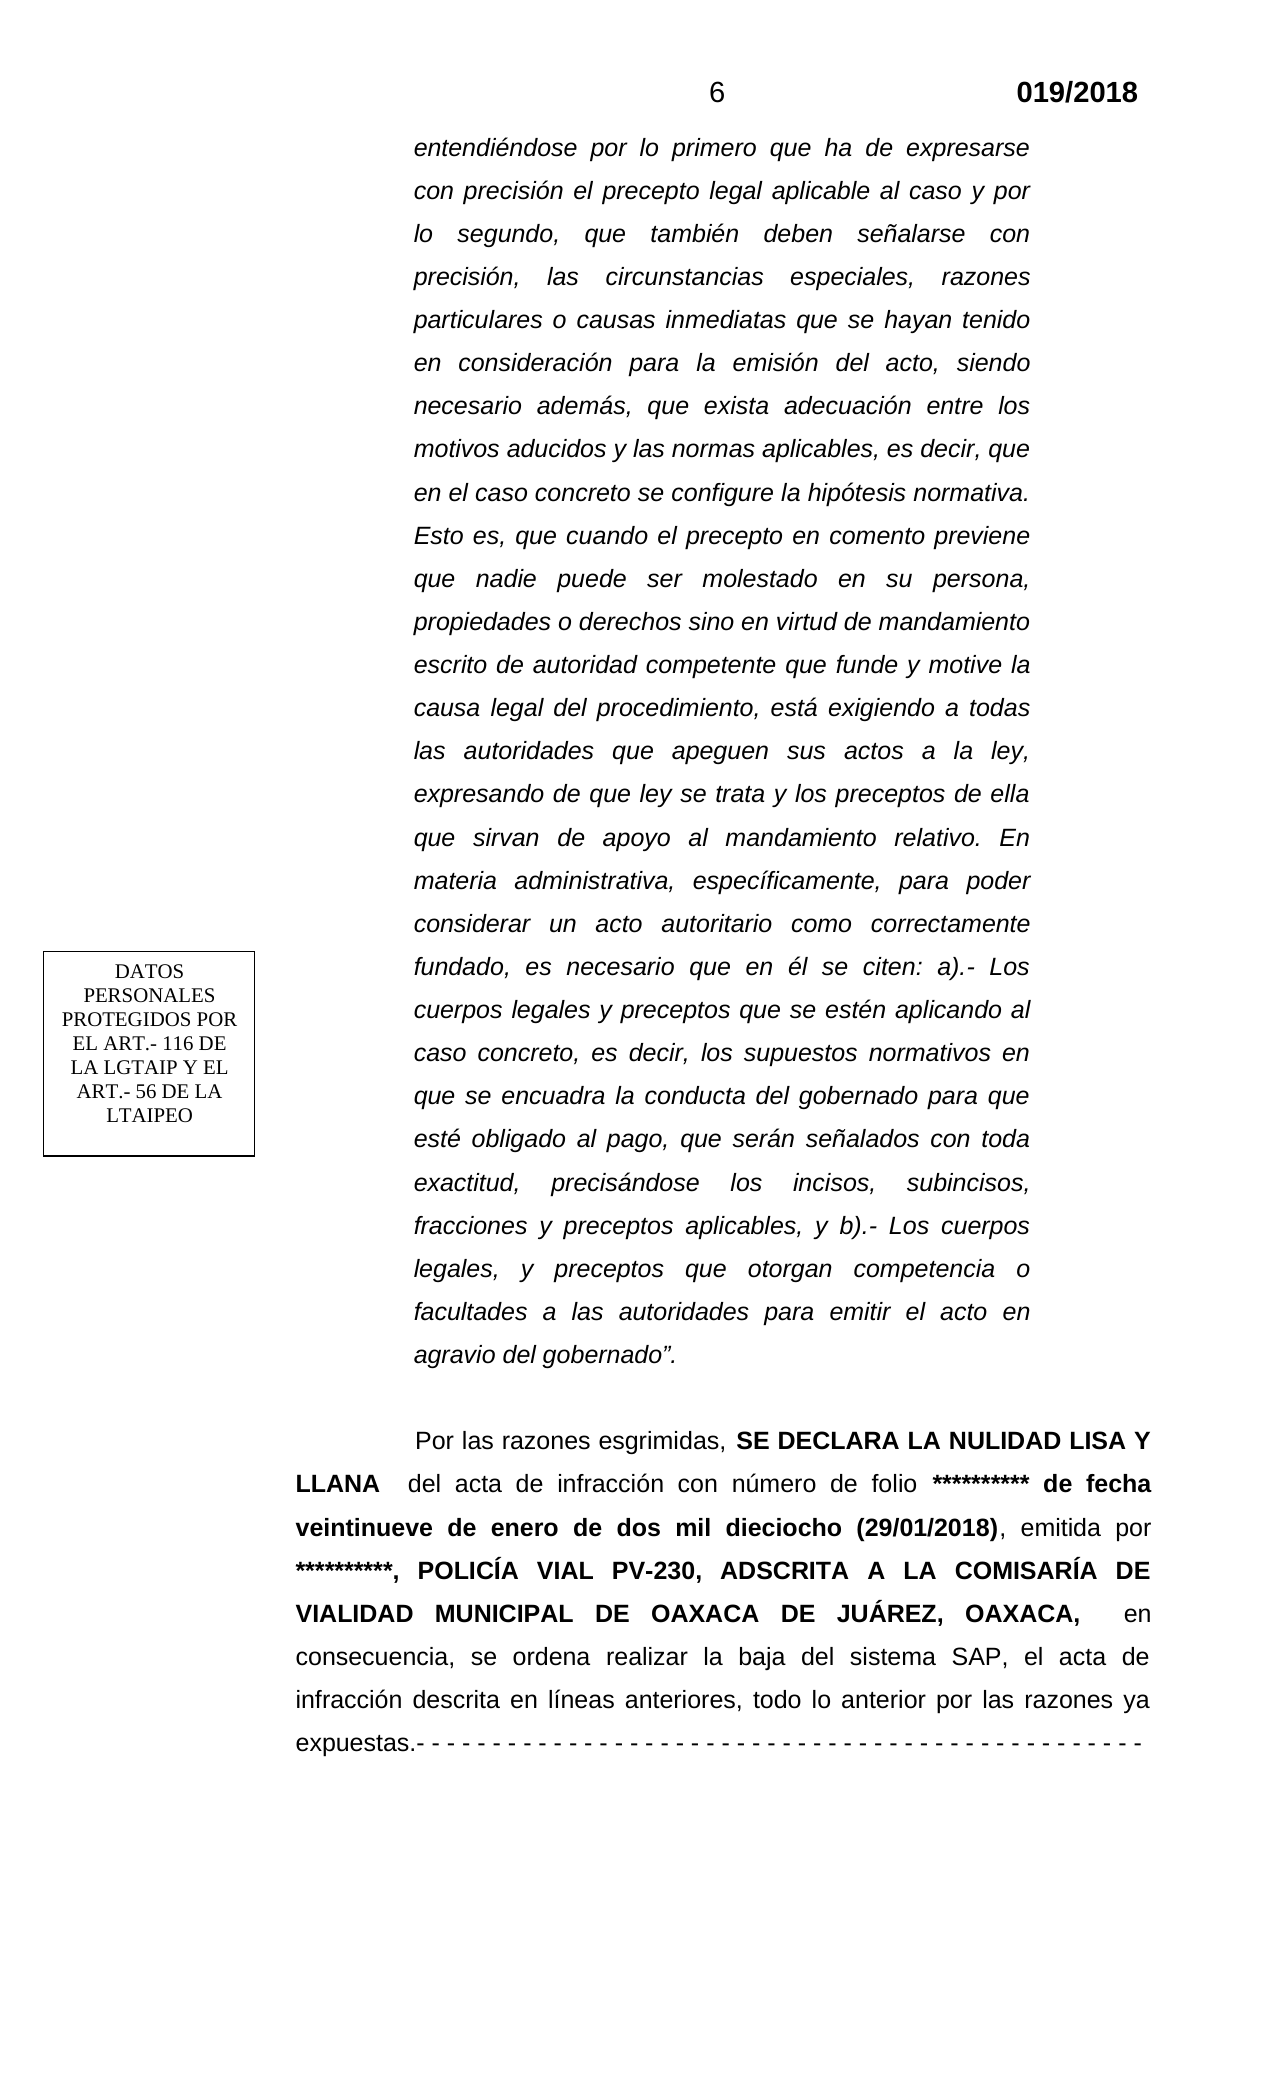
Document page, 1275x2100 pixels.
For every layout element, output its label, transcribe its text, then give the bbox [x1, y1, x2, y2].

text Por las razones esgrimidas, SE DECLARA LA NULIDAD LISA Y LLANA del acta de infracción con número de folio ********** de fecha veintinueve de enero de dos mil dieciocho (29/01/2018), emitida por **********, POLICÍA VIAL PV-230, ADSCRITA A LA COMISARÍA DE VIALIDAD MUNICIPAL DE OAXACA DE JUÁREZ, OAXACA, en consecuencia, se ordena realizar la baja del sistema SAP, el acta de infracción descrita en líneas anteriores, todo lo anterior por las razones ya expuestas.- - - - - - - - - - - - - - - - - - - - - - - - - - - - - - - - - - - - - - - - - - - - - - - - [295, 1426, 1152, 1757]
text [413, 133, 1033, 1369]
